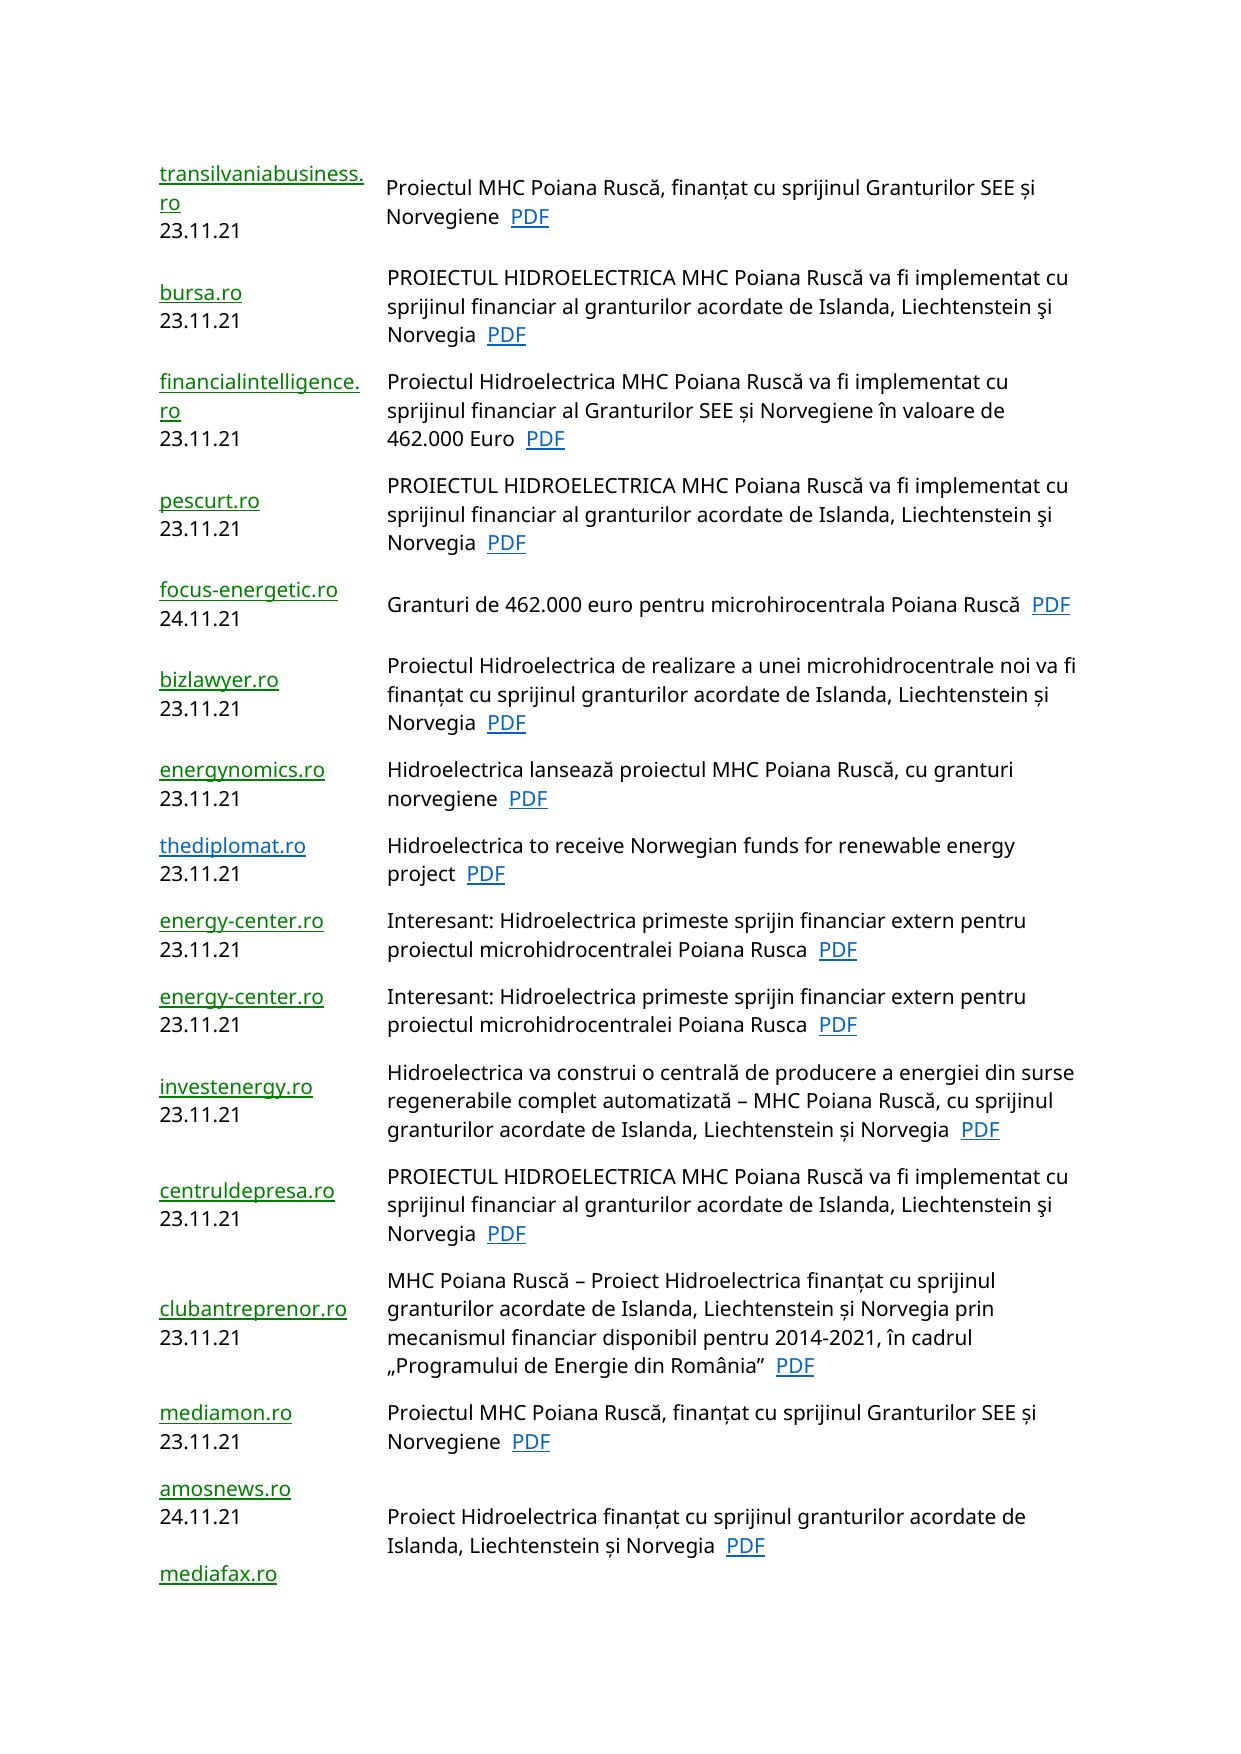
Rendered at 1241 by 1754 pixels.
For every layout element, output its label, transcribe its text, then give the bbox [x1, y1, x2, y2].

table_header transilvaniabusiness.​ro 23.11.21 [150, 150, 377, 254]
table_cell pescurt.​ro 23.11.21 [150, 462, 377, 566]
table_cell focus-energetic.​ro 24.11.21 [150, 566, 377, 642]
table_cell clubantreprenor.​ro 23.11.21 [150, 1257, 377, 1389]
table_cell financialintelligence.​ro 23.11.21 [150, 358, 377, 462]
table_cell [150, 1465, 377, 1597]
table_cell bizlawyer.​ro 23.11.21 [150, 642, 377, 746]
table_cell PROIECTUL HIDROELECTRICA MHC Poiana Ruscă va fi implementat cu sprijinul financiar al granturilor acordate de Islanda, Liechtenstein şi Norvegia PDF [378, 1153, 1090, 1257]
table_header Proiectul MHC Poiana Ruscă, finanțat cu sprijinul Granturilor SEE și Norvegiene PDF [378, 150, 1090, 254]
table_cell energy-center.​ro 23.11.21 [150, 897, 377, 973]
table_cell thediplomat.​ro 23.11.21 [150, 822, 377, 897]
table_cell investenergy.​ro 23.11.21 [150, 1049, 377, 1152]
table_cell mediamon.​ro 23.11.21 [150, 1389, 377, 1465]
table_cell Granturi de 462.000 euro pentru microhirocentrala Poiana Ruscă PDF [378, 566, 1090, 642]
table_cell bursa.​ro 23.11.21 [150, 254, 377, 358]
table_cell Hidroelectrica va construi o centrală de producere a energiei din surse regenerabile complet automatizată – MHC Poiana Ruscă, cu sprijinul granturilor acordate de Islanda, Liechtenstein și Norvegia PDF [378, 1049, 1090, 1152]
table_cell Proiectul Hidroelectrica MHC Poiana Ruscă va fi implementat cu sprijinul financiar al Granturilor SEE și Norvegiene în valoare de 462.000 Euro PDF [378, 358, 1090, 462]
table_cell PROIECTUL HIDROELECTRICA MHC Poiana Ruscă va fi implementat cu sprijinul financiar al granturilor acordate de Islanda, Liechtenstein şi Norvegia PDF [378, 254, 1090, 358]
table_cell energy-center.​ro 23.11.21 [150, 973, 377, 1048]
table_cell Proiectul MHC Poiana Ruscă, finanțat cu sprijinul Granturilor SEE și Norvegiene PDF [378, 1389, 1090, 1465]
table_cell MHC Poiana Ruscă – Proiect Hidroelectrica finanțat cu sprijinul granturilor acordate de Islanda, Liechtenstein și Norvegia prin mecanismul financiar disponibil pentru 2014-2021, în cadrul „Programului de Energie din România” PDF [378, 1257, 1090, 1389]
table_cell Hidroelectrica to receive Norwegian funds for renewable energy project PDF [378, 822, 1090, 897]
table_cell centruldepresa.​ro 23.11.21 [150, 1153, 377, 1257]
table_cell Proiectul Hidroelectrica de realizare a unei microhidrocentrale noi va fi finanțat cu sprijinul granturilor acordate de Islanda, Liechtenstein și Norvegia PDF [378, 642, 1090, 746]
table_cell Interesant: Hidroelectrica primeste sprijin financiar extern pentru proiectul microhidrocentralei Poiana Rusca PDF [378, 973, 1090, 1048]
table_cell PROIECTUL HIDROELECTRICA MHC Poiana Ruscă va fi implementat cu sprijinul financiar al granturilor acordate de Islanda, Liechtenstein şi Norvegia PDF [378, 462, 1090, 566]
table_cell Hidroelectrica lansează proiectul MHC Poiana Ruscă, cu granturi norvegiene PDF [378, 746, 1090, 822]
table_cell Interesant: Hidroelectrica primeste sprijin financiar extern pentru proiectul microhidrocentralei Poiana Rusca PDF [378, 897, 1090, 973]
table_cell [378, 1465, 1090, 1597]
table_cell energynomics.​ro 23.11.21 [150, 746, 377, 822]
